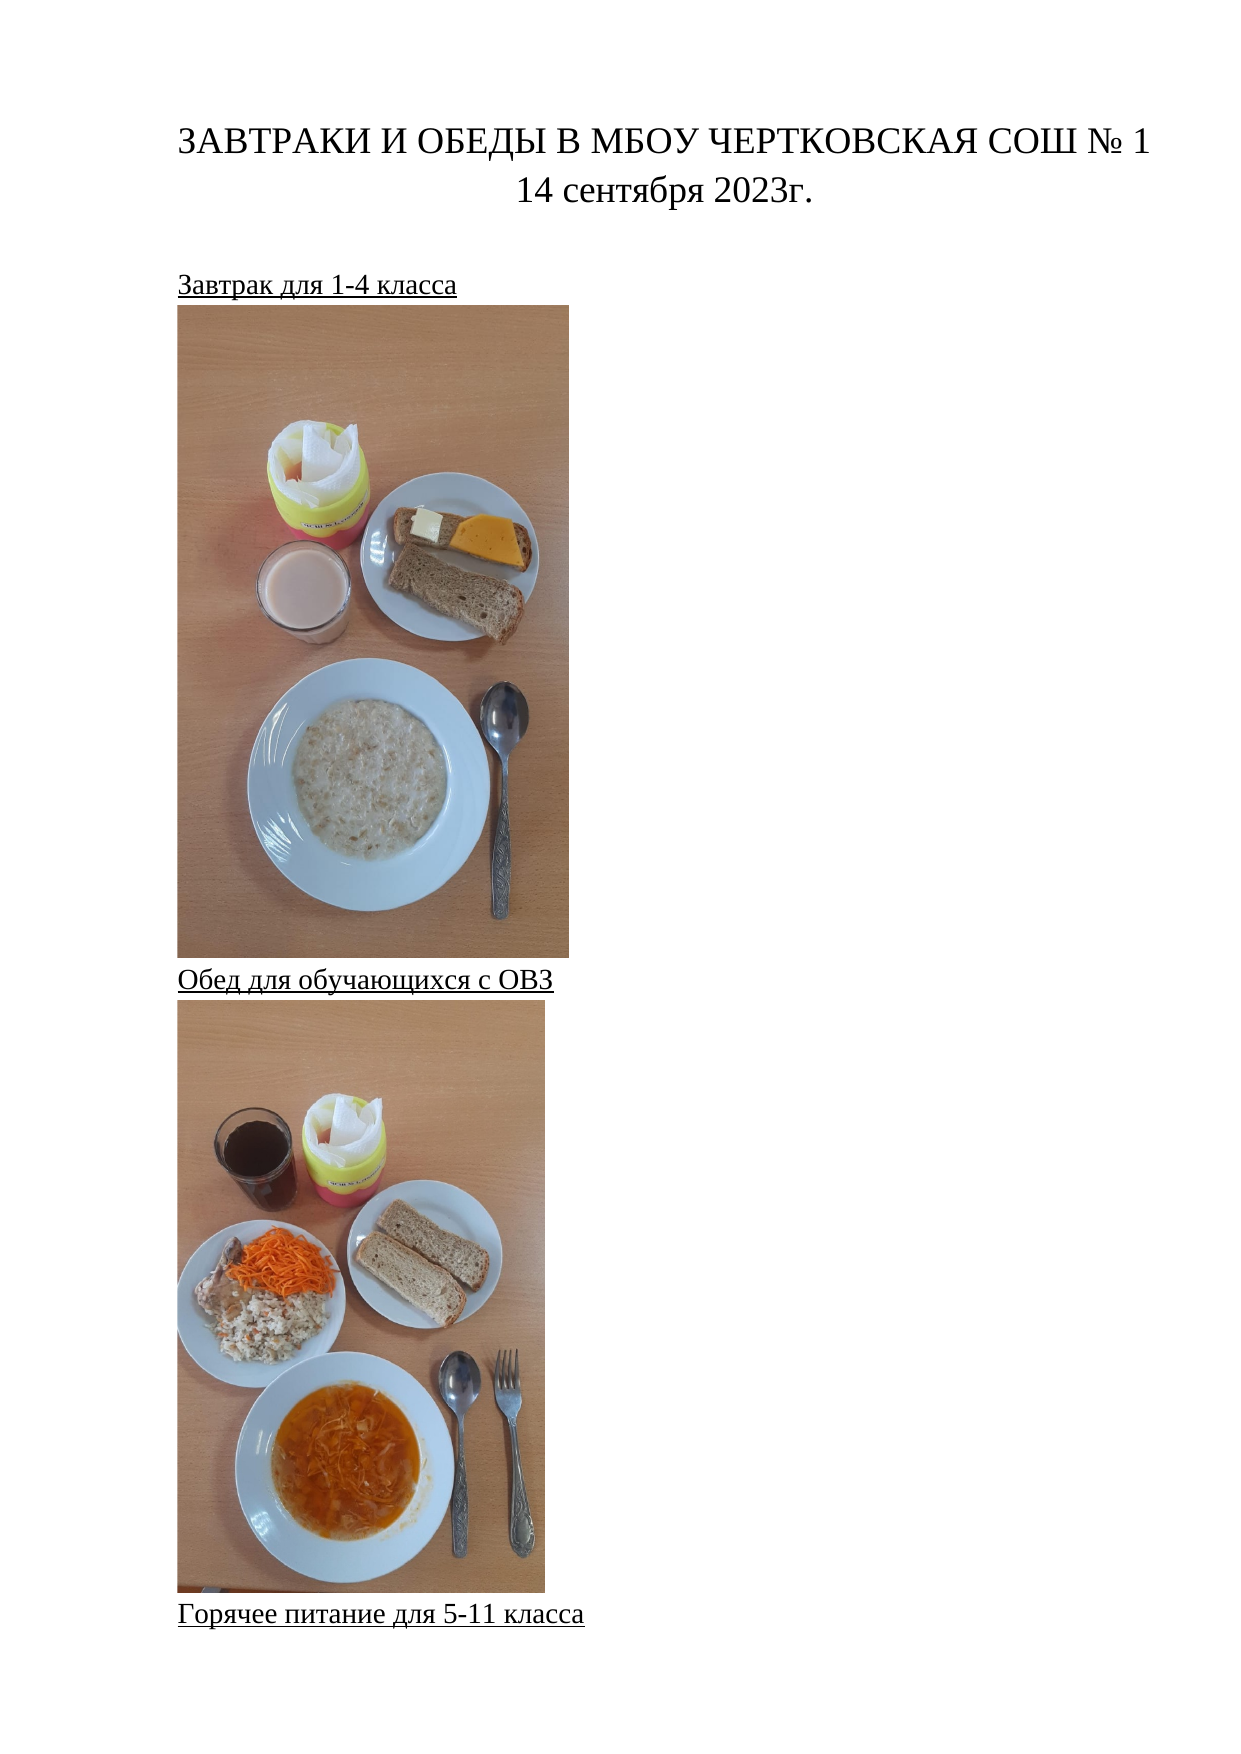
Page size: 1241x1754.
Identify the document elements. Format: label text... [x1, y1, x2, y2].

text Горячее питание для 5-11 класса [177, 1597, 1152, 1630]
text Завтрак для 1-4 класса [177, 267, 1152, 300]
picture [177, 305, 569, 958]
text Обед для обучающихся с ОВЗ [177, 962, 1152, 995]
text 14 сентября 2023г. [177, 168, 1152, 211]
picture [177, 1000, 545, 1593]
text ЗАВТРАКИ И ОБЕДЫ В МБОУ ЧЕРТКОВСКАЯ СОШ № 1 [177, 118, 1152, 161]
